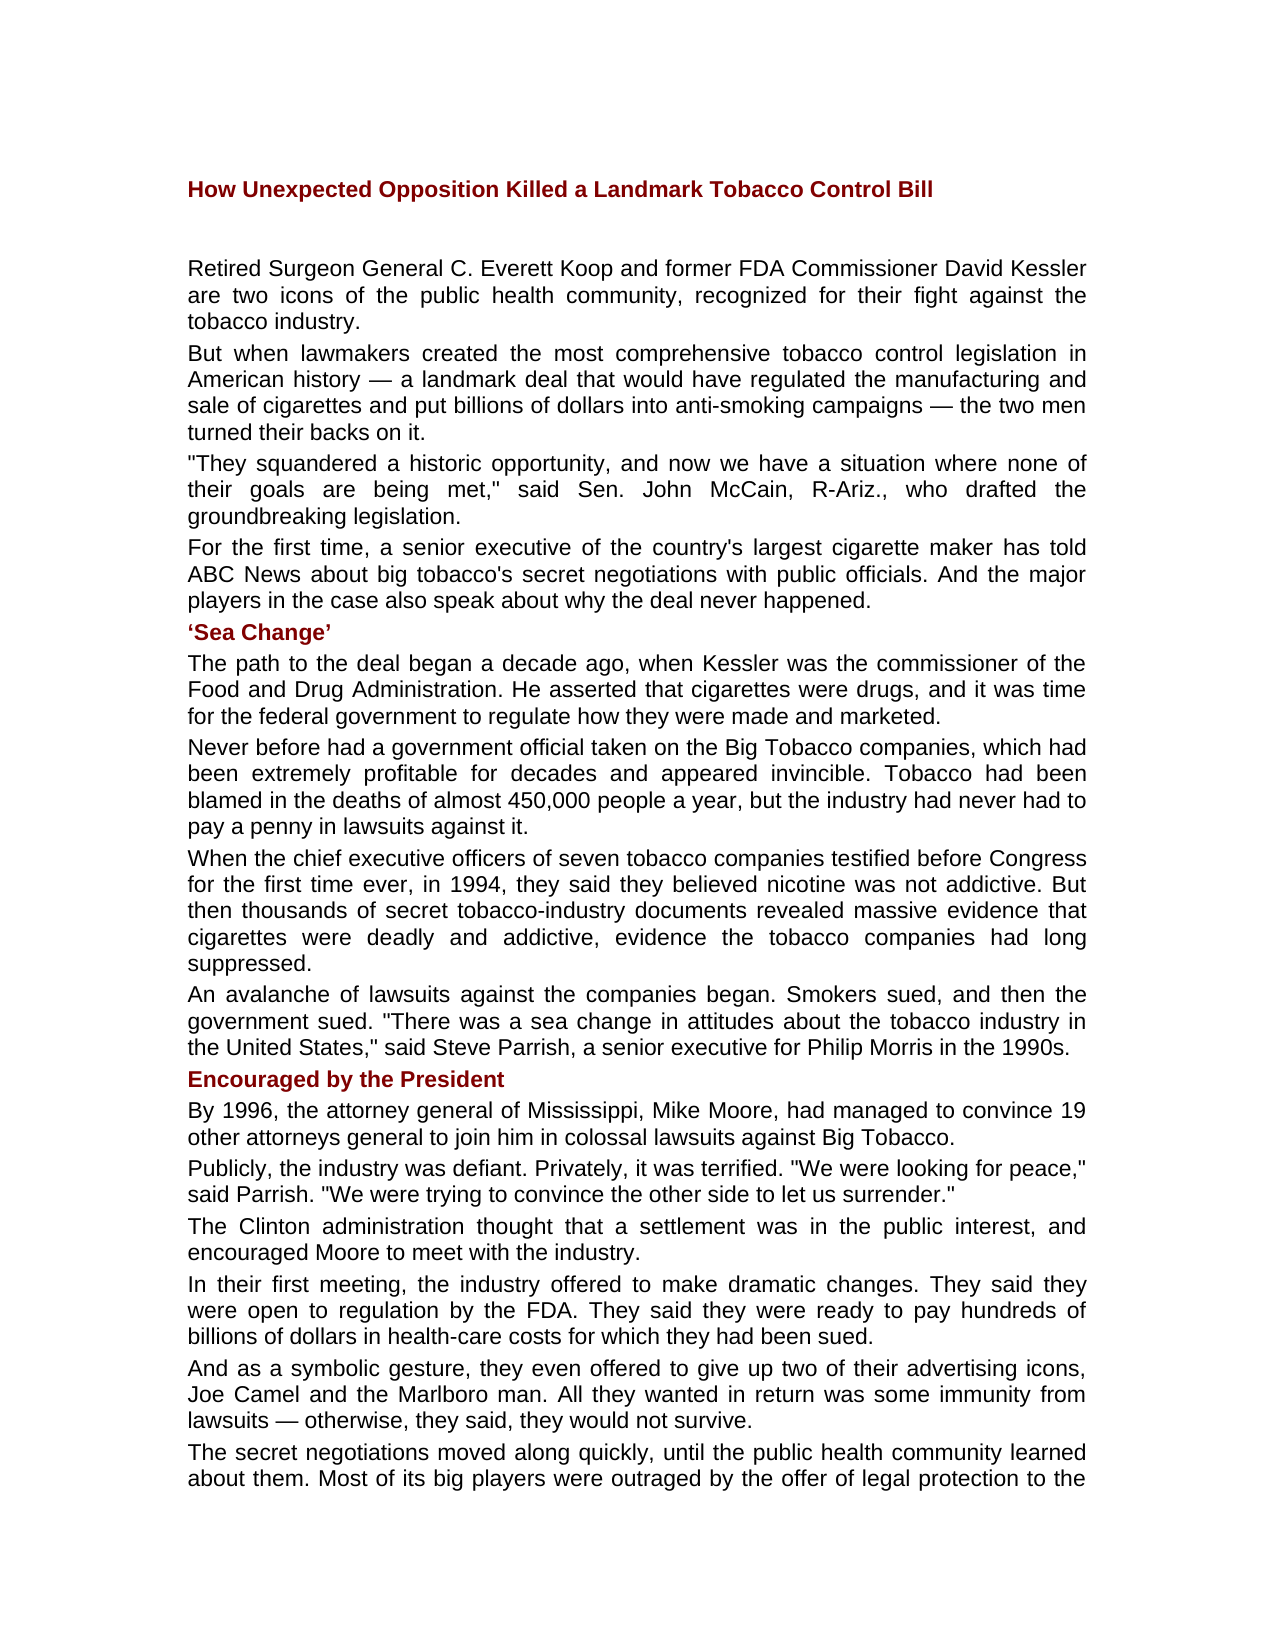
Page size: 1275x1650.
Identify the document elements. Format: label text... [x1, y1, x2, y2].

text The path to the deal began a decade ago, when Kessler was the commissioner of the Food and Drug Administration. He asserted that cigarettes were drugs, and it was time for the federal government to regulate how they were made and marketed. [187, 650, 1087, 729]
text The administration thought that a settlement was in the public interest, and encouraged to meet with the industry. [187, 1213, 1087, 1265]
text By 1996, the attorney general of , Mike Moore, had managed to convince 19 other attorneys general to join him in colossal lawsuits against Big Tobacco. [187, 1097, 1087, 1150]
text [187, 1439, 1087, 1492]
text When the chief executive officers of seven tobacco companies testified before Congress for the first time ever, in 1994, they said they believed nicotine was not addictive. But then thousands of secret tobacco-industry documents revealed massive evidence that cigarettes were deadly and addictive, evidence the tobacco companies had long suppressed. [187, 844, 1087, 976]
text Retired Surgeon General C. Everett Koop and former FDA Commissioner David Kessler are two icons of the public health community, recognized for their fight against the tobacco industry. [187, 203, 1087, 334]
text And as a symbolic gesture, they even offered to give up two of their advertising icons, Joe Camel and the Marlboro man. All they wanted in return was some immunity from lawsuits — otherwise, they said, they would not survive. [187, 1355, 1087, 1434]
text An avalanche of lawsuits against the companies began. Smokers sued, and then the government sued. "There was a sea change in attitudes about the tobacco industry in the ," said Steve Parrish, a senior executive for Philip Morris in the 1990s. [187, 981, 1087, 1061]
text In their first meeting, the industry offered to make dramatic changes. They said they were open to regulation by the FDA. They said they were ready to pay hundreds of billions of dollars in health-care costs for which they had been sued. [187, 1271, 1087, 1349]
text But when lawmakers created the most comprehensive tobacco control legislation in American history — a landmark deal that would have regulated the manufacturing and sale of cigarettes and put billions of dollars into anti-smoking campaigns — the two men turned their backs on it. [187, 339, 1087, 445]
text Encouraged by the President [187, 1066, 1087, 1092]
text ‘Sea Change’ [187, 618, 1087, 645]
text "They squandered a historic opportunity, and now we have a situation where none of their goals are being met," said Sen. John McCain, R-Ariz., who drafted the groundbreaking legislation. [187, 450, 1087, 529]
text How Unexpected Opposition Killed a Landmark Tobacco Control Bill [187, 176, 1087, 203]
text For the first time, a senior executive of the country's largest cigarette maker has told ABC News about big tobacco's secret negotiations with public officials. And the major players in the case also speak about why the deal never happened. [187, 534, 1087, 613]
text Never before had a government official taken on the Big Tobacco companies, which had been extremely profitable for decades and appeared invincible. Tobacco had been blamed in the deaths of almost 450,000 people a year, but the industry had never had to pay a penny in lawsuits against it. [187, 734, 1087, 839]
text Publicly, the industry was defiant. Privately, it was terrified. "We were looking for peace," said Parrish. "We were trying to convince the other side to let us surrender." [187, 1155, 1087, 1208]
